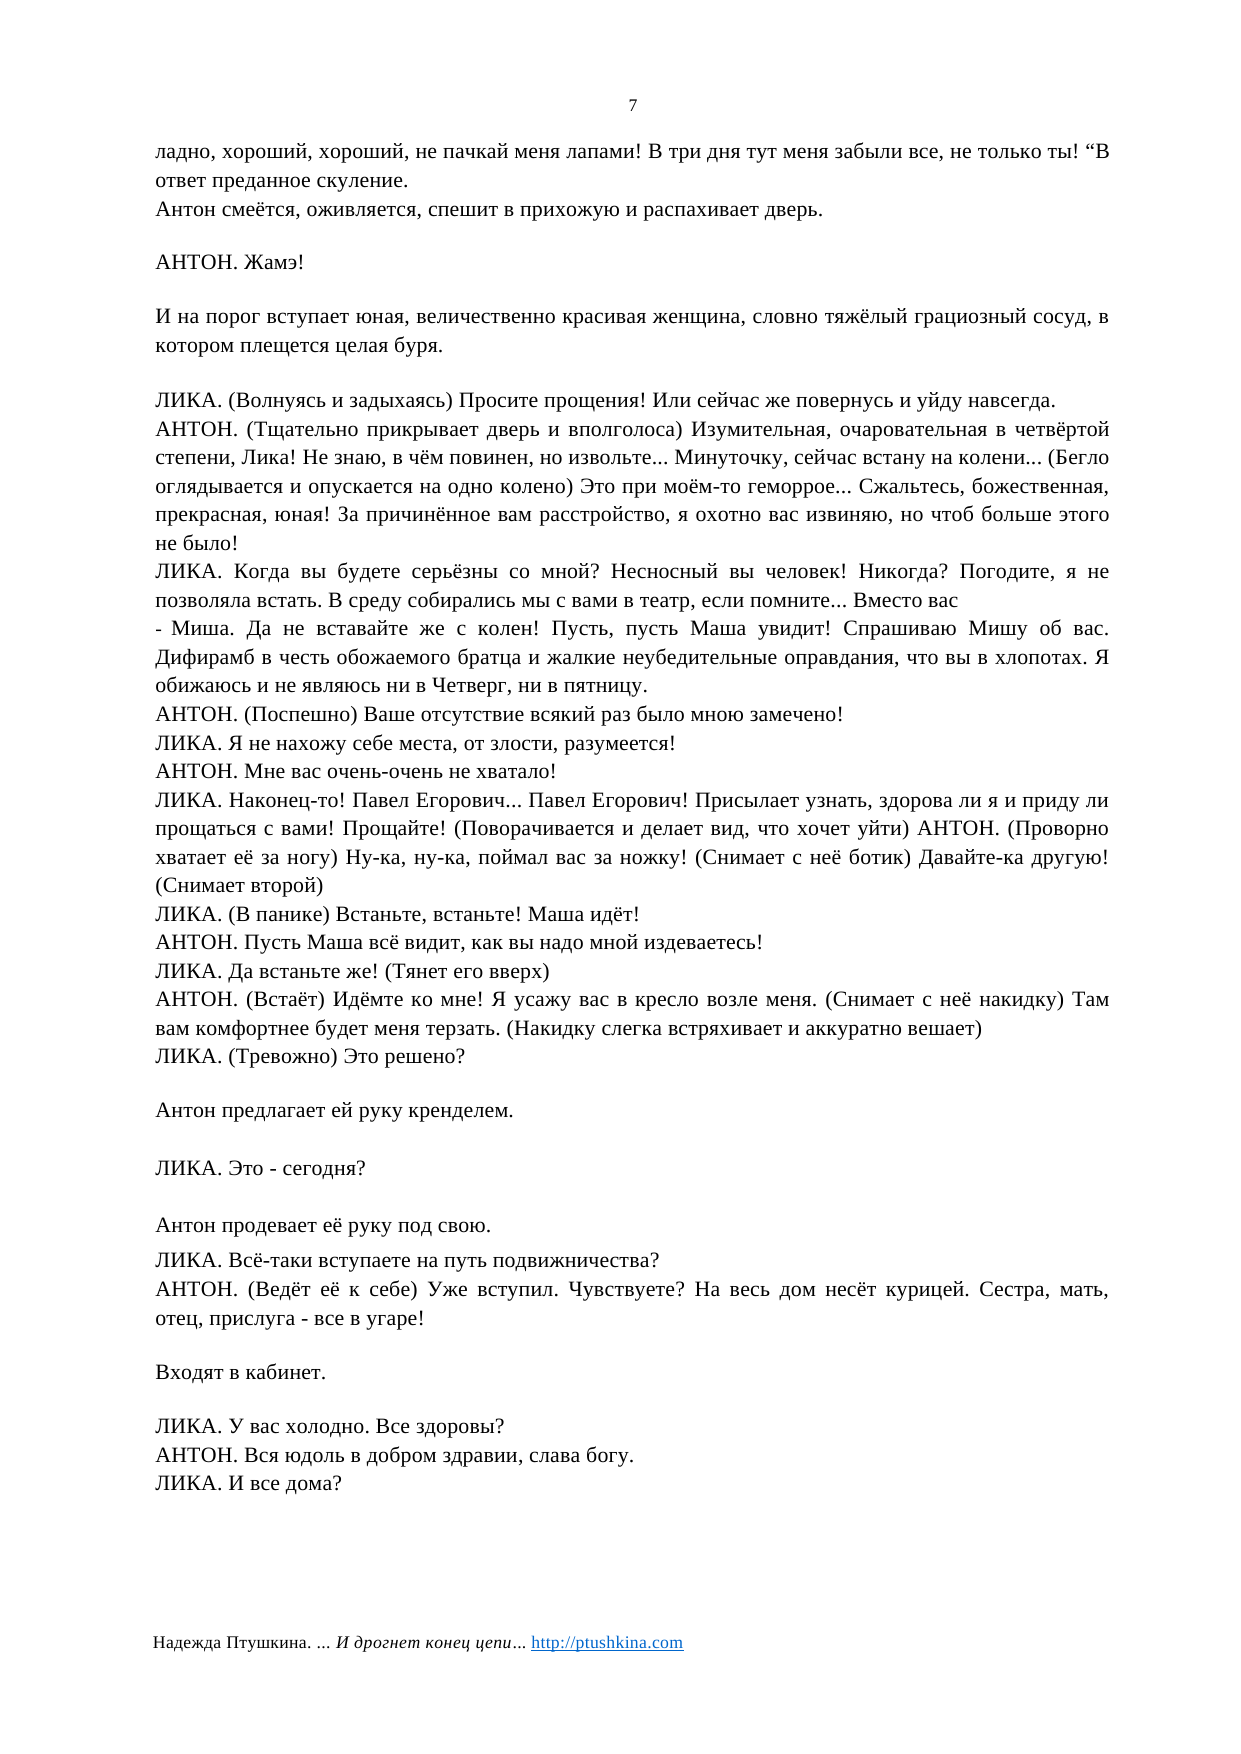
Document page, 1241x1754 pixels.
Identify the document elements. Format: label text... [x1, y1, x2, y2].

text АНТОН. Мне вас очень-очень не хватало! [155, 756, 1114, 784]
text ЛИКА. Я не нахожу себе места, от злости, разумеется! [155, 727, 1114, 756]
text Антон продевает её руку под свою. [155, 1186, 1114, 1244]
text Антон предлагает ей руку кренделем. [155, 1071, 1114, 1129]
text ЛИКА. Это - сегодня? [155, 1129, 1114, 1186]
text Надежда Птушкина. ... И дрогнет конец цепи... http://ptushkina.com [153, 1634, 683, 1652]
text Входят в кабинет. [155, 1362, 1114, 1383]
text ЛИКА. Всё-таки вступаете на путь подвижничества? [155, 1244, 1114, 1273]
text АНТОН. (Ведёт её к себе) Уже вступил. Чувствуете? На весь дом несёт курицей. Сестра, мать, отец, прислуга - все в угаре! [155, 1273, 1112, 1331]
text АНТОН. (Поспешно) Ваше отсутствие всякий раз было мною замечено! [155, 699, 1114, 727]
text ЛИКА. У вас холодно. Все здоровы? [155, 1411, 1114, 1439]
text И на порог вступает юная, величественно красивая женщина, словно тяжёлый грациозный сосуд, в котором плещется целая буря. [155, 300, 1112, 359]
text Антон смеётся, оживляется, спешит в прихожую и распахивает дверь. [155, 193, 1114, 222]
text АНТОН. (Тщательно прикрывает дверь и вполголоса) Изумительная, очаровательная в четвёртой степени, Лика! Не знаю, в чём повинен, но извольте... Минуточку, сейчас встану на колени... (Бегло оглядывается и опускается на одно колено) Это при моём-то геморрое... Сжальтесь, божественная, прекрасная, юная! За причинённое вам расстройство, я охотно вас извиняю, но чтоб больше этого не было! [155, 413, 1112, 556]
text ЛИКА. Да встаньте же! (Тянет его вверх) [155, 956, 1114, 984]
text ЛИКА. Наконец-то! Павел Егорович... Павел Егорович! Присылает узнать, здорова ли я и приду ли прощаться с вами! Прощайте! (Поворачивается и делает вид, что хочет уйти) АНТОН. (Проворно хватает её за ногу) Ну-ка, ну-ка, поймал вас за ножку! (Снимает с неё ботик) Давайте-ка другую! (Снимает второй) [155, 784, 1112, 898]
text АНТОН. Жамэ! [155, 252, 1114, 274]
text ЛИКА. (Волнуясь и задыхаясь) Просите прощения! Или сейчас же повернусь и уйду навсегда. [155, 384, 1112, 413]
text ЛИКА. Когда вы будете серьёзны со мной? Несносный вы человек! Никогда? Погодите, я не позволяла встать. В среду собирались мы с вами в театр, если помните... Вместо вас [155, 556, 1112, 613]
list Миша. Да не вставайте же с колен! Пусть, пусть Маша увидит! Спрашиваю Мишу об вас. Дифирамб в честь обожаемого братца и жалкие неубедительные оправдания, что вы в хлопотах. Я обижаюсь и не являюсь ни в Четверг, ни в пятницу. [155, 613, 1112, 699]
text ладно, хороший, хороший, не пачкай меня лапами! В три дня тут меня забыли все, не только ты! “В ответ преданное скуление. [155, 136, 1112, 193]
text АНТОН. Вся юдоль в добром здравии, слава богу. [155, 1439, 1114, 1468]
text АНТОН. Пусть Маша всё видит, как вы надо мной издеваетесь! [155, 927, 1114, 956]
text ЛИКА. (В панике) Встаньте, встаньте! Маша идёт! [155, 898, 1114, 927]
text ЛИКА. (Тревожно) Это решено? [155, 1041, 1114, 1070]
text АНТОН. (Встаёт) Идёмте ко мне! Я усажу вас в кресло возле меня. (Снимает с неё накидку) Там вам комфортнее будет меня терзать. (Накидку слегка встряхивает и аккуратно вешает) [155, 984, 1112, 1041]
text ЛИКА. И все дома? [155, 1468, 1114, 1496]
